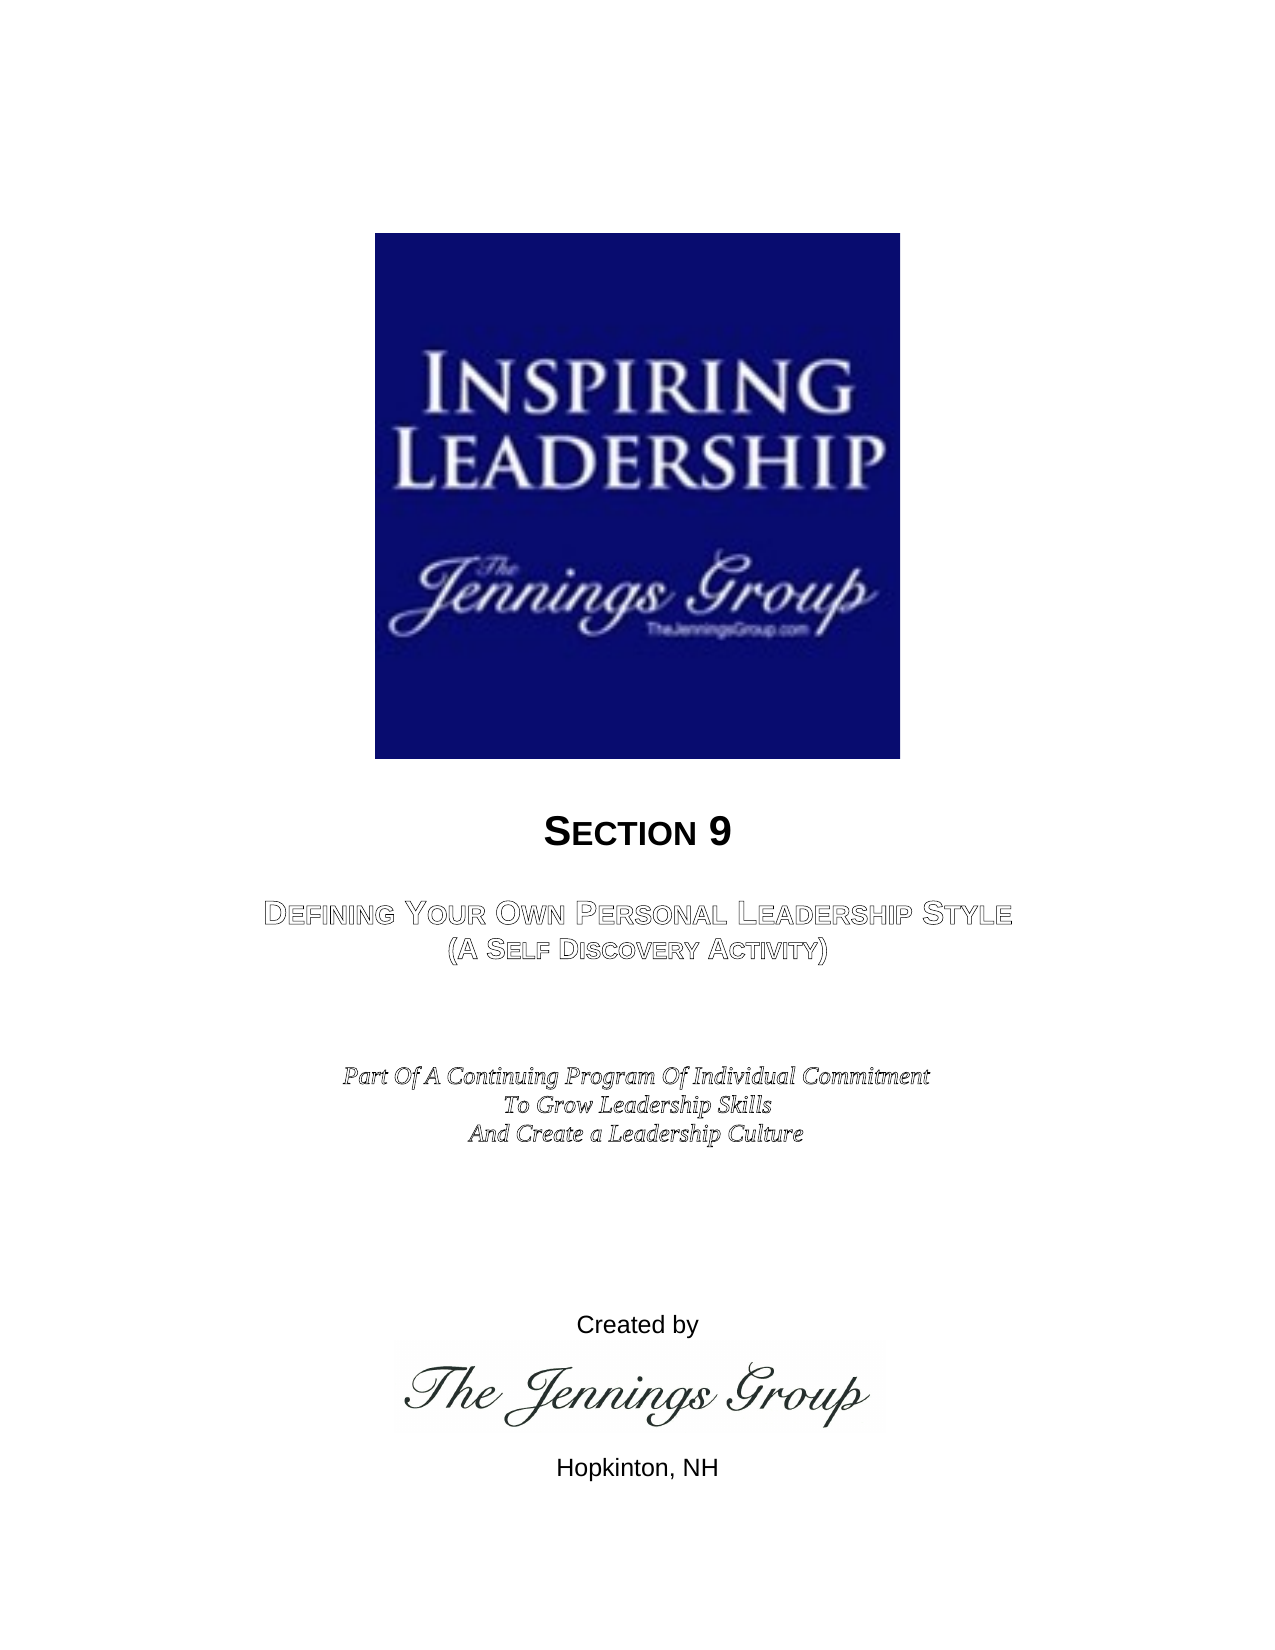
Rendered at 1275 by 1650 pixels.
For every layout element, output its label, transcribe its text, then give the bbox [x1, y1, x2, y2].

picture [375, 233, 901, 759]
subtitle Section 9 [150, 806, 1125, 854]
title Defining Your Own Personal Leadership Style [150, 893, 1125, 931]
subtitle Hopkinton, NH [150, 1453, 1125, 1482]
title Part Of A Continuing Program Of Individual Commitment [150, 1061, 1125, 1089]
title (A Self Discovery Activity) [150, 931, 1125, 965]
title And Create a Leadership Culture [150, 1118, 1125, 1147]
subtitle Created by [150, 1310, 1125, 1338]
title To Grow Leadership Skills [150, 1089, 1125, 1118]
